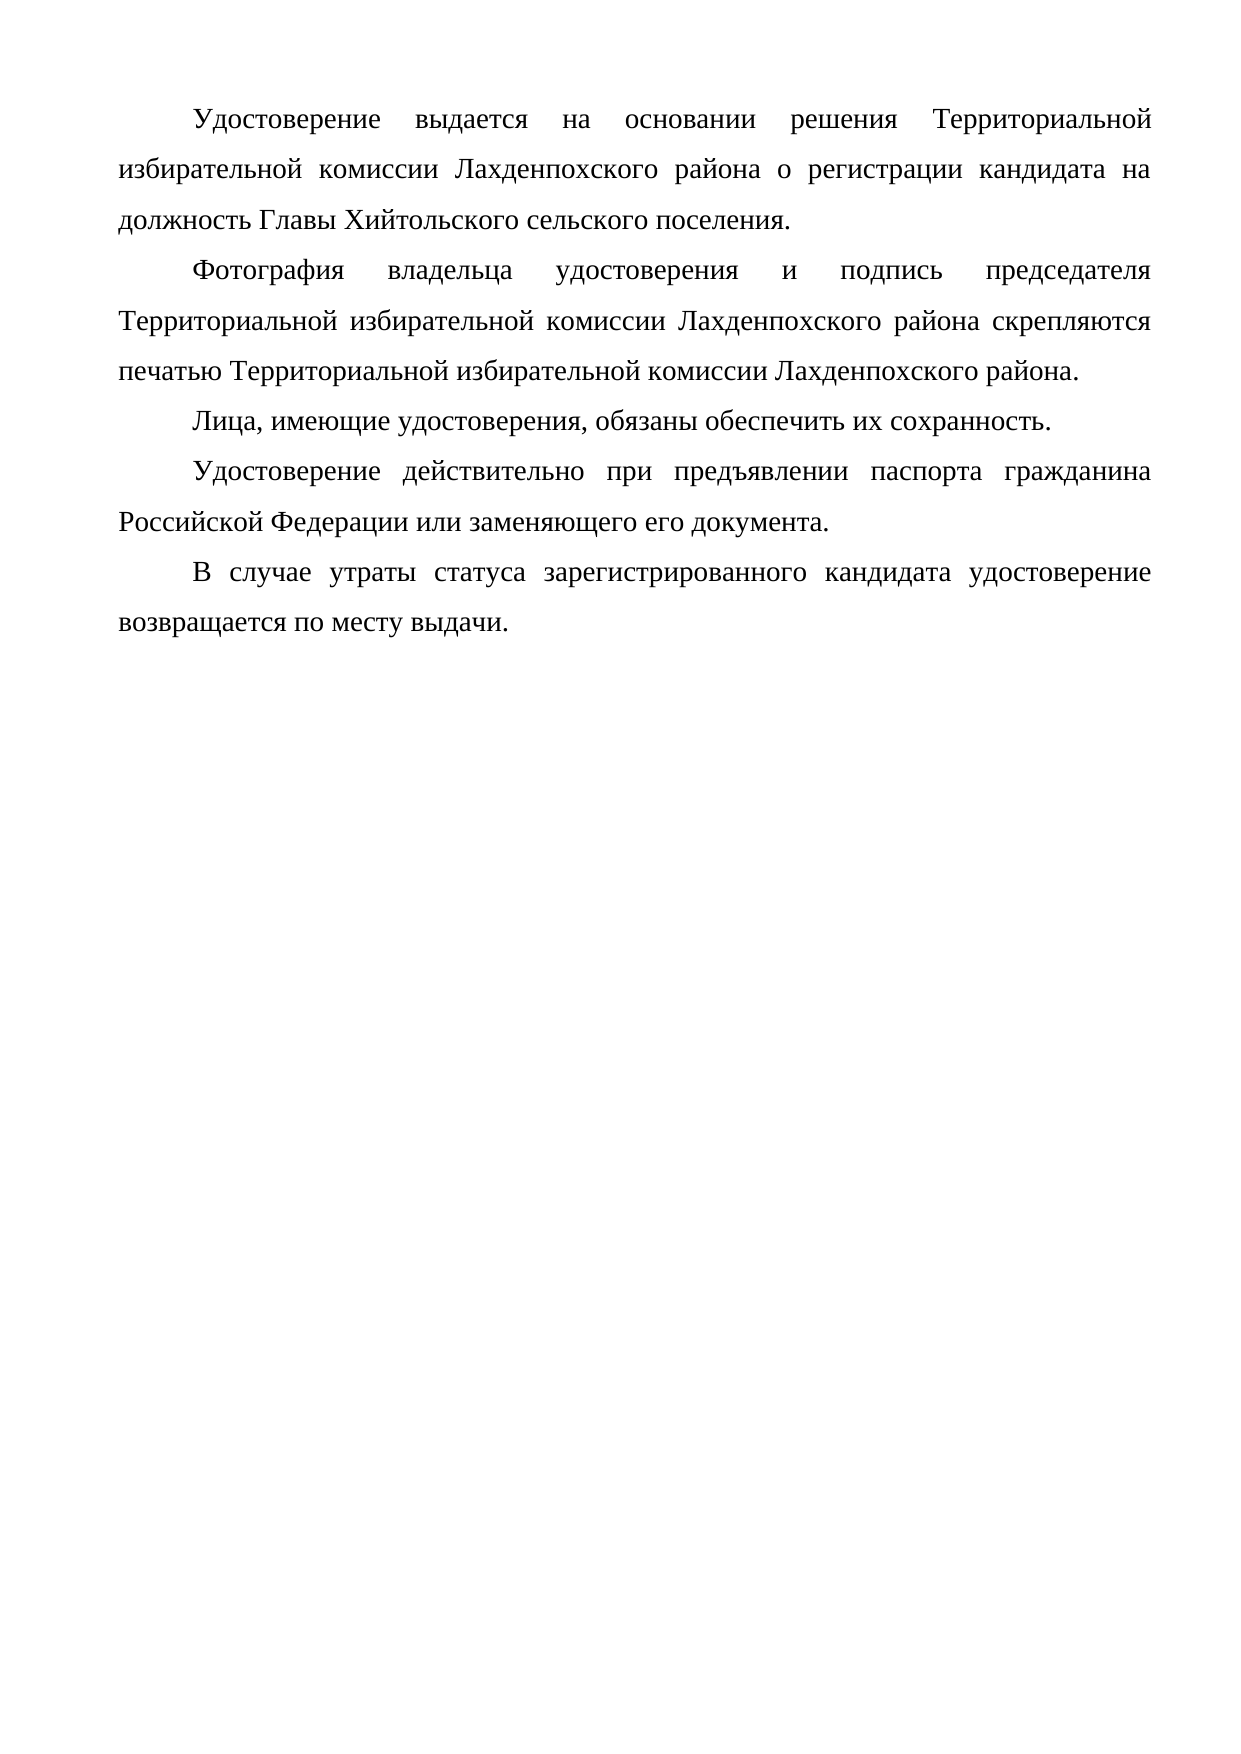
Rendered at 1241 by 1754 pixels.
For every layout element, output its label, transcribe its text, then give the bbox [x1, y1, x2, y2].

text Удостоверение выдается на основании решения Территориальной избирательной комиссии Лахденпохского района о регистрации кандидата на должность Главы Хийтольского сельского поселения. [118, 101, 1152, 236]
text Удостоверение действительно при предъявлении паспорта гражданина Российской Федерации или заменяющего его документа. [118, 453, 1152, 537]
text Фотография владельца удостоверения и подпись председателя Территориальной избирательной комиссии Лахденпохского района скрепляются печатью Территориальной избирательной комиссии Лахденпохского района. [118, 252, 1152, 386]
text В случае утраты статуса зарегистрированного кандидата удостоверение возвращается по месту выдачи. [118, 554, 1152, 638]
text Лица, имеющие удостоверения, обязаны обеспечить их сохранность. [118, 403, 1152, 437]
